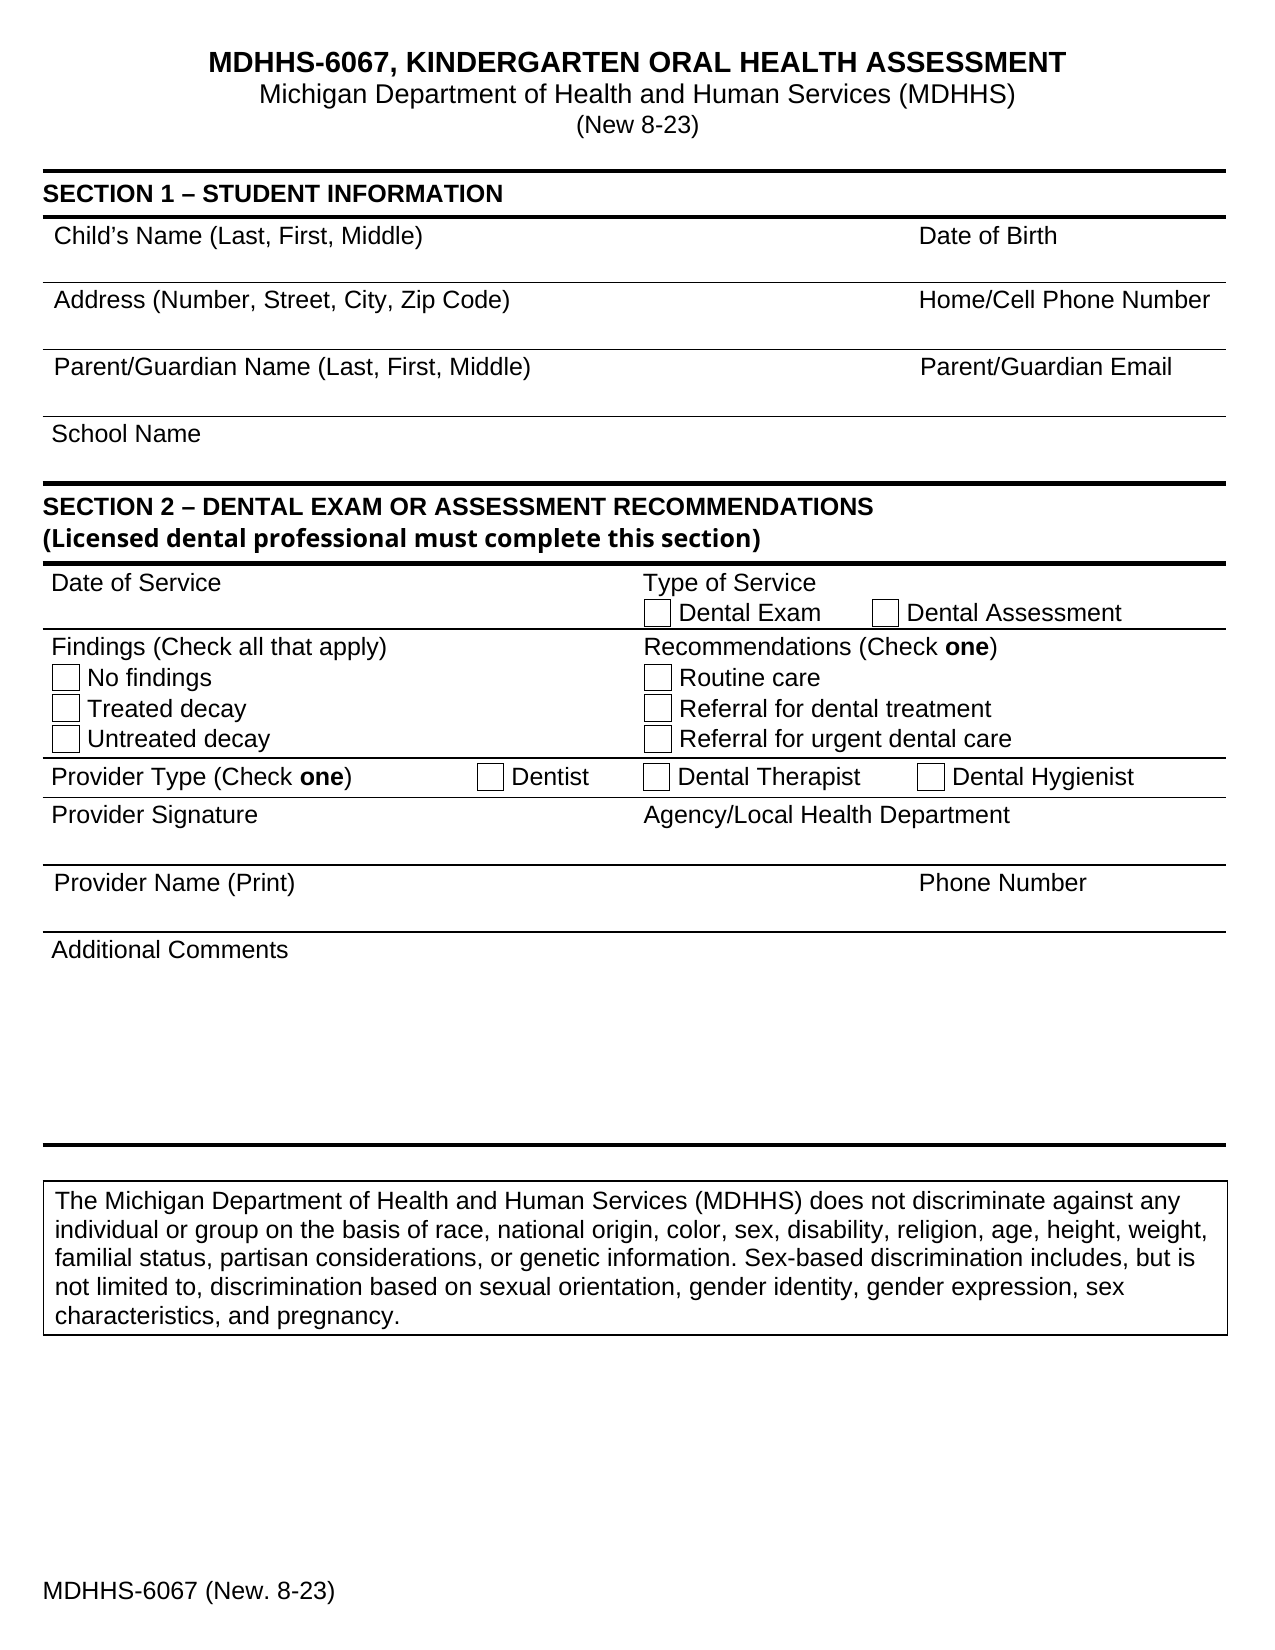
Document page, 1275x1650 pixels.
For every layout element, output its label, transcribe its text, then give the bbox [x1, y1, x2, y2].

table_header Agency/Local Health Department [635, 798, 1226, 862]
table_header Date of Service [43, 566, 634, 628]
table_header Home/Cell Phone Number [908, 283, 1226, 347]
title Michigan Department of Health and Human Services (MDHHS) [45, 78, 1230, 110]
table_header Additional Comments [43, 933, 1226, 1143]
table_header Date of Birth [908, 219, 1226, 279]
subtitle section 2 – dental exam or assessment recommendations (Licensed dental professional must complete this section) [42, 492, 1235, 554]
title (New 8-23) [45, 110, 1230, 138]
table_header [43, 164, 1226, 168]
table_header Address (Number, Street, City, Zip Code) [43, 283, 907, 347]
table_header Phone Number [908, 866, 1226, 929]
subtitle section 1 – student information [42, 179, 1235, 208]
table_cell Recommendations (Check one) Routine care Referral for dental treatment Referral for urgent dental care [635, 630, 1226, 755]
table_header Type of Service Dental Exam Dental Assessment [635, 566, 1226, 628]
table_header School Name [43, 417, 1226, 481]
table_cell Findings (Check all that apply) No findings Treated decay Untreated decay [43, 630, 634, 755]
table_header Provider Signature [43, 798, 634, 862]
title mdhhs-6067, KINDERGARTEN ORAL HEALTH ASSESSMENT [45, 45, 1230, 78]
table_header Provider Type (Check one) Dentist Dental Therapist Dental Hygienist [43, 759, 1226, 795]
table_header The Michigan Department of Health and Human Services (MDHHS) does not discriminate against any individual or group on the basis of race, national origin, color, sex, disability, religion, age, height, weight, familial status, partisan considerations, or genetic information. Sex-based discrimination includes, but is not limited to, discrimination based on sexual orientation, gender identity, gender expression, sex characteristics, and pregnancy. [44, 1182, 1227, 1334]
table_header Parent/Guardian Email [909, 350, 1226, 414]
table_header Parent/Guardian Name (Last, First, Middle) [43, 350, 908, 414]
table_header Provider Name (Print) [43, 866, 907, 929]
table_header Child’s Name (Last, First, Middle) [43, 219, 907, 279]
